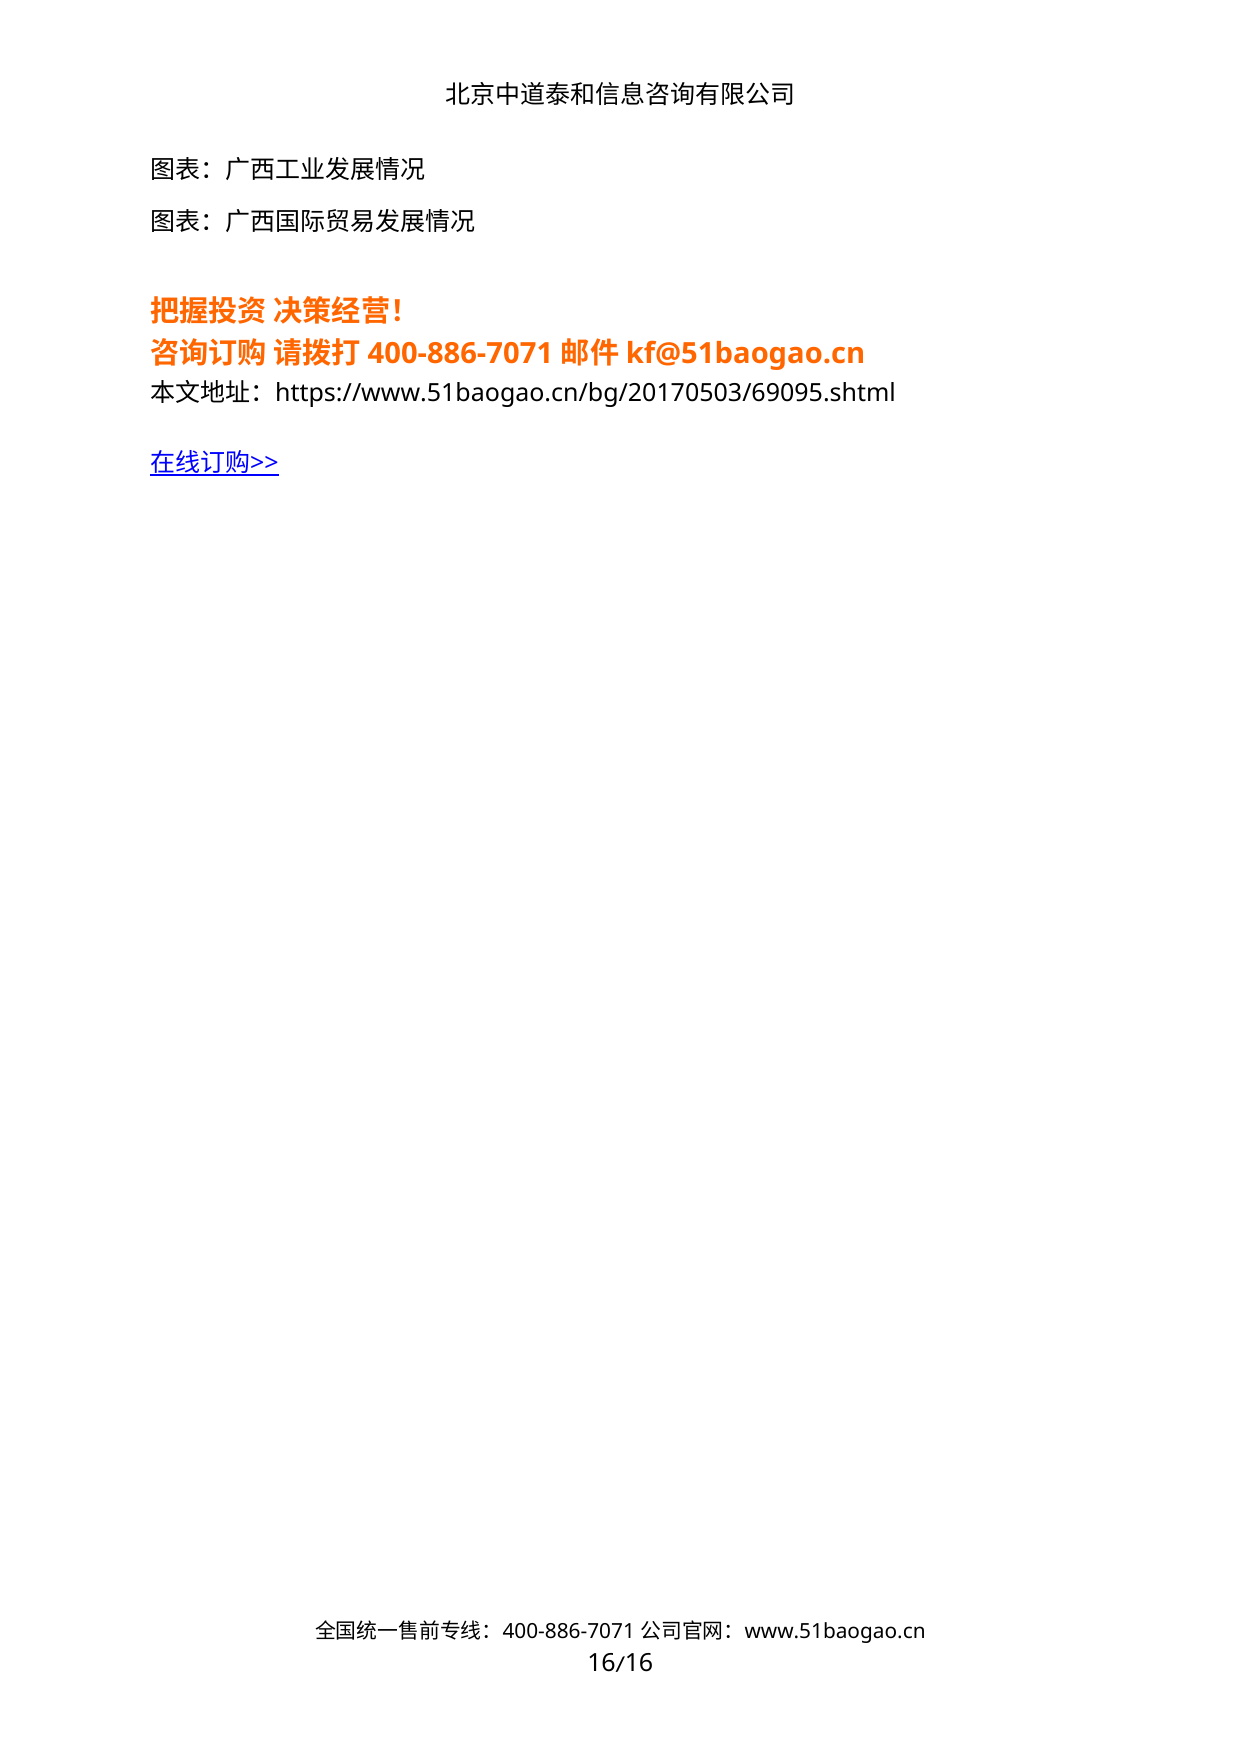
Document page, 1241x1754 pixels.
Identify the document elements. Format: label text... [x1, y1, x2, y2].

text 图表：广西国际贸易发展情况 [150, 202, 1090, 238]
text 在线订购>> [150, 409, 1090, 479]
text 图表：广西工业发展情况 [150, 150, 1090, 186]
text 把握投资 决策经营！咨询订购 请拨打 400-886-7071 邮件 kf@51baogao.cn本文地址：https://www.51baogao.cn/bg/20170503/69095.shtml [150, 254, 1090, 409]
